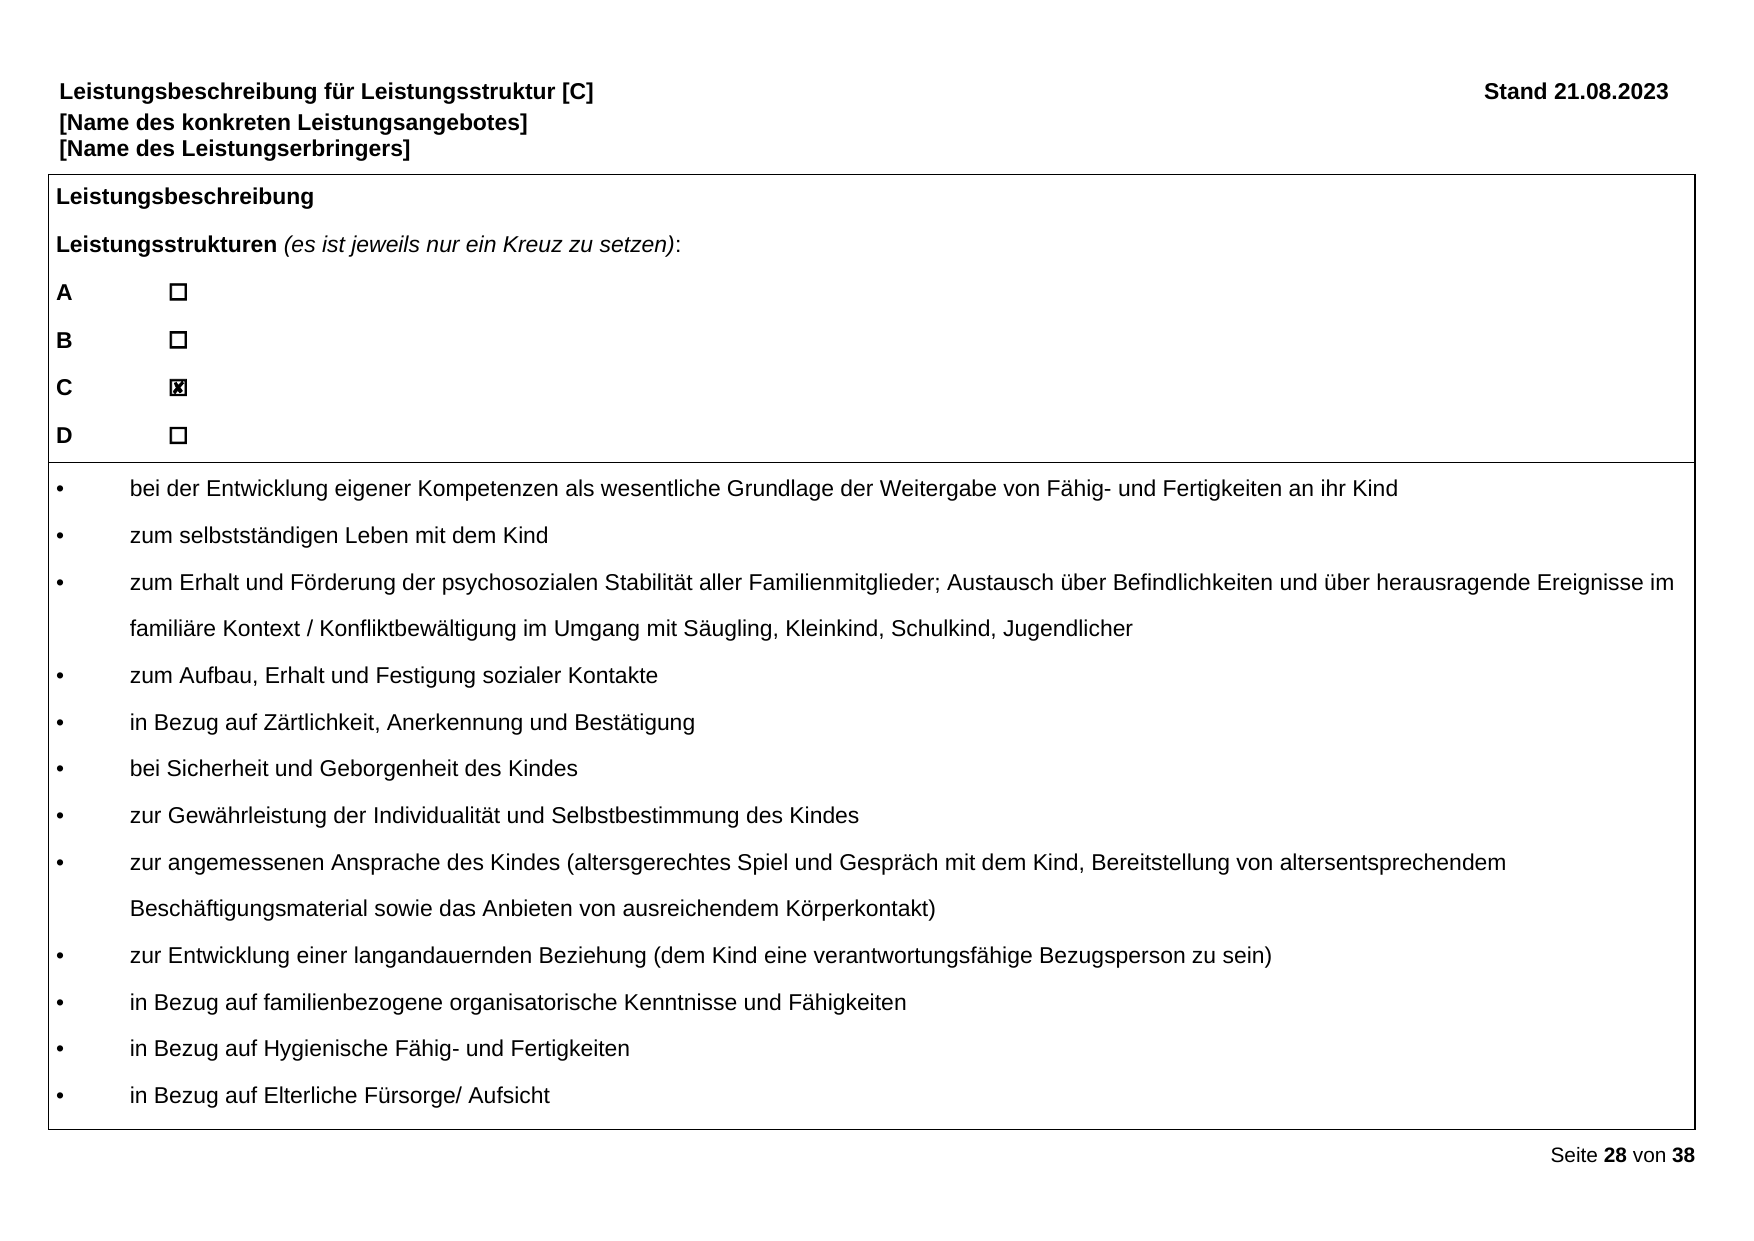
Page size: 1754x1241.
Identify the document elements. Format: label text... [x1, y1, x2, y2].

table_header Leistungsbeschreibung Leistungsstrukturen (es ist jeweils nur ein Kreuz zu setzen): A B C D [49, 175, 1694, 462]
